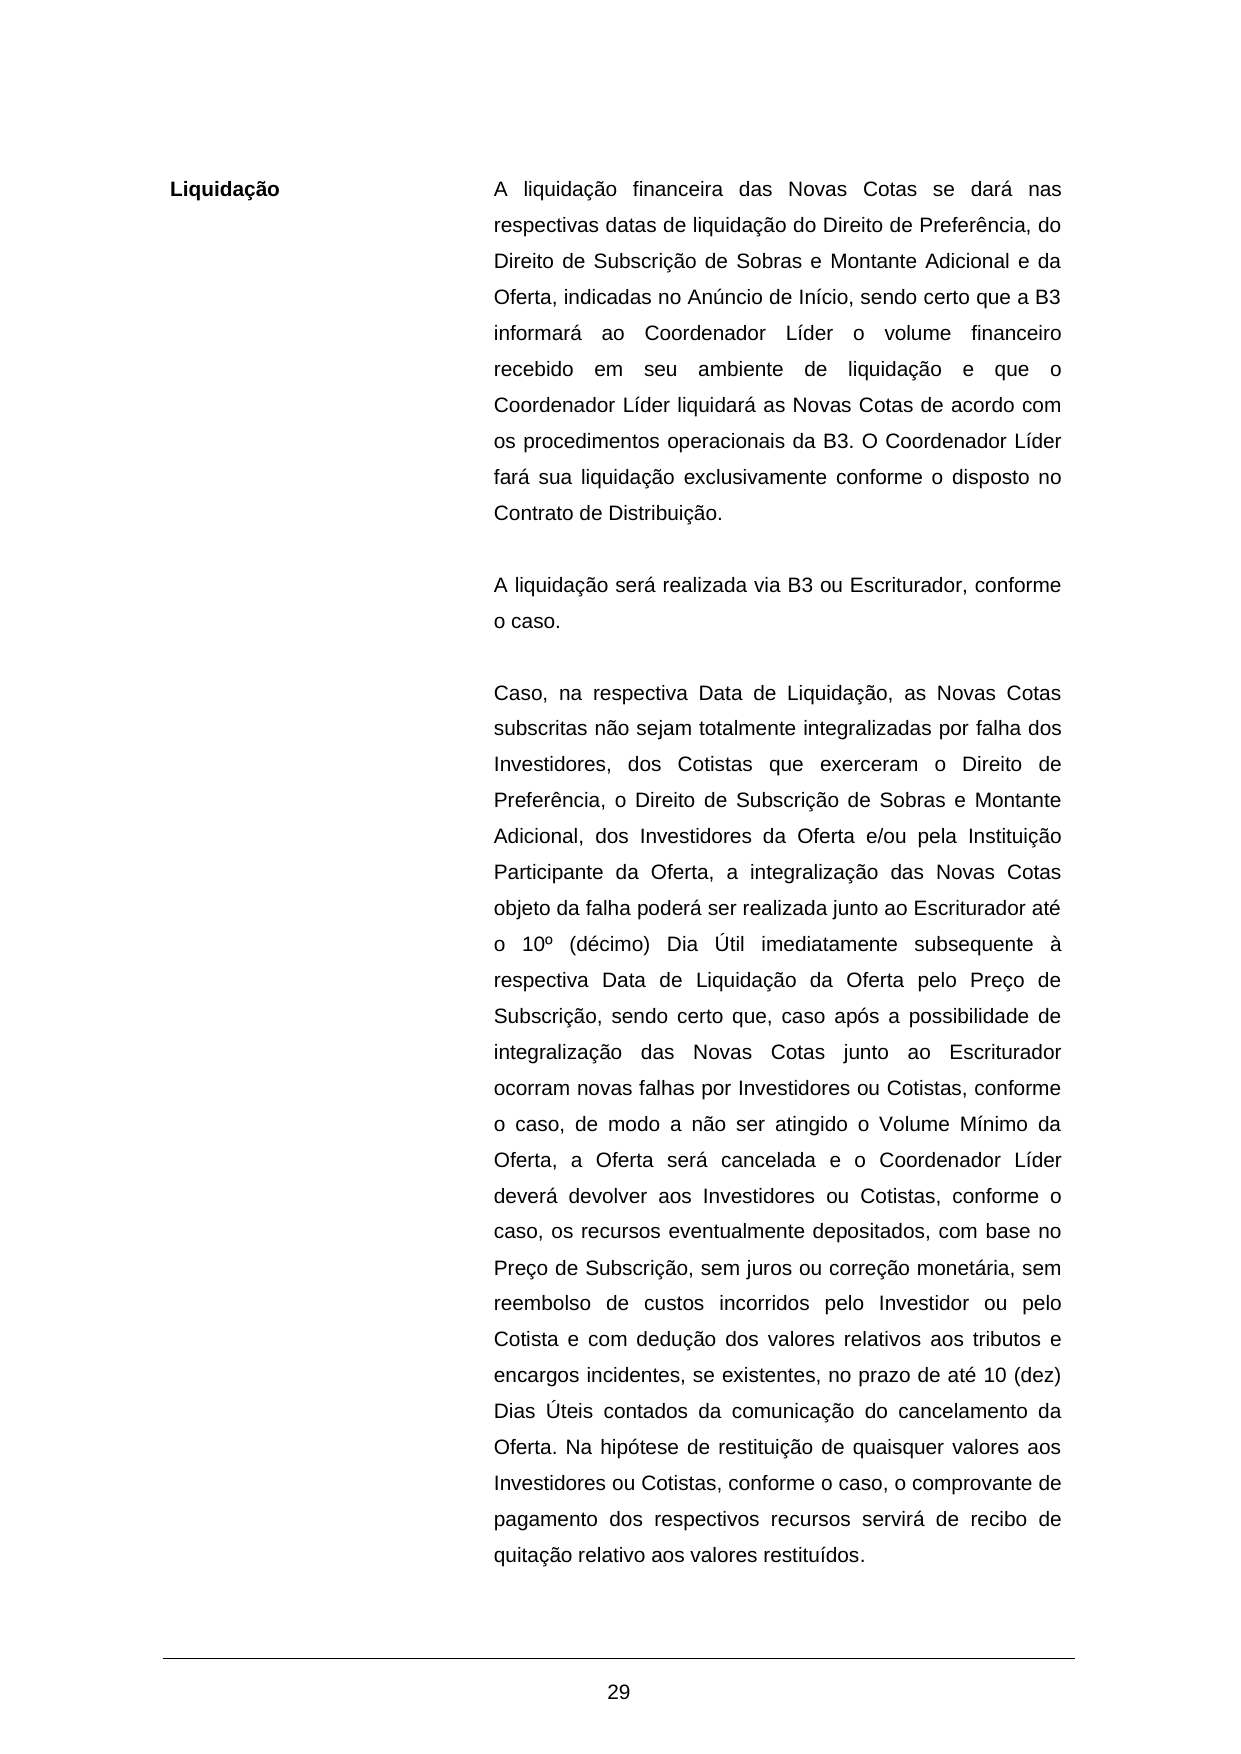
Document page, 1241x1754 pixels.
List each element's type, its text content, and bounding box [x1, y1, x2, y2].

table_cell Liquidação [163, 177, 486, 1615]
table_cell A liquidação financeira das Novas Cotas se dará nas respectivas datas de liquidação do Direito de Preferência, do Direito de Subscrição de Sobras e Montante Adicional e da Oferta, indicadas no Anúncio de Início, sendo certo que a B3 informará ao Coordenador Líder o volume financeiro recebido em seu ambiente de liquidação e que o Coordenador Líder liquidará as Novas Cotas de acordo com os procedimentos operacionais da B3. O Coordenador Líder fará sua liquidação exclusivamente conforme o disposto no Contrato de Distribuição. A liquidação será realizada via B3 ou Escriturador, conforme o caso. Caso, na respectiva Data de Liquidação, as Novas Cotas subscritas não sejam totalmente integralizadas por falha dos Investidores, dos Cotistas que exerceram o Direito de Preferência, o Direito de Subscrição de Sobras e Montante Adicional, dos Investidores da Oferta e/ou pela Instituição Participante da Oferta, a integralização das Novas Cotas objeto da falha poderá ser realizada junto ao Escriturador até o 10º (décimo) Dia Útil imediatamente subsequente à respectiva Data de Liquidação da Oferta pelo Preço de Subscrição, sendo certo que, caso após a possibilidade de integralização das Novas Cotas junto ao Escriturador ocorram novas falhas por Investidores ou Cotistas, conforme o caso, de modo a não ser atingido o Volume Mínimo da Oferta, a Oferta será cancelada e o Coordenador Líder deverá devolver aos Investidores ou Cotistas, conforme o caso, os recursos eventualmente depositados, com base no Preço de Subscrição, sem juros ou correção monetária, sem reembolso de custos incorridos pelo Investidor ou pelo Cotista e com dedução dos valores relativos aos tributos e encargos incidentes, se existentes, no prazo de até 10 (dez) Dias Úteis contados da comunicação do cancelamento da Oferta. Na hipótese de restituição de quaisquer valores aos Investidores ou Cotistas, conforme o caso, o comprovante de pagamento dos respectivos recursos servirá de recibo de quitação relativo aos valores restituídos. [486, 177, 1075, 1615]
